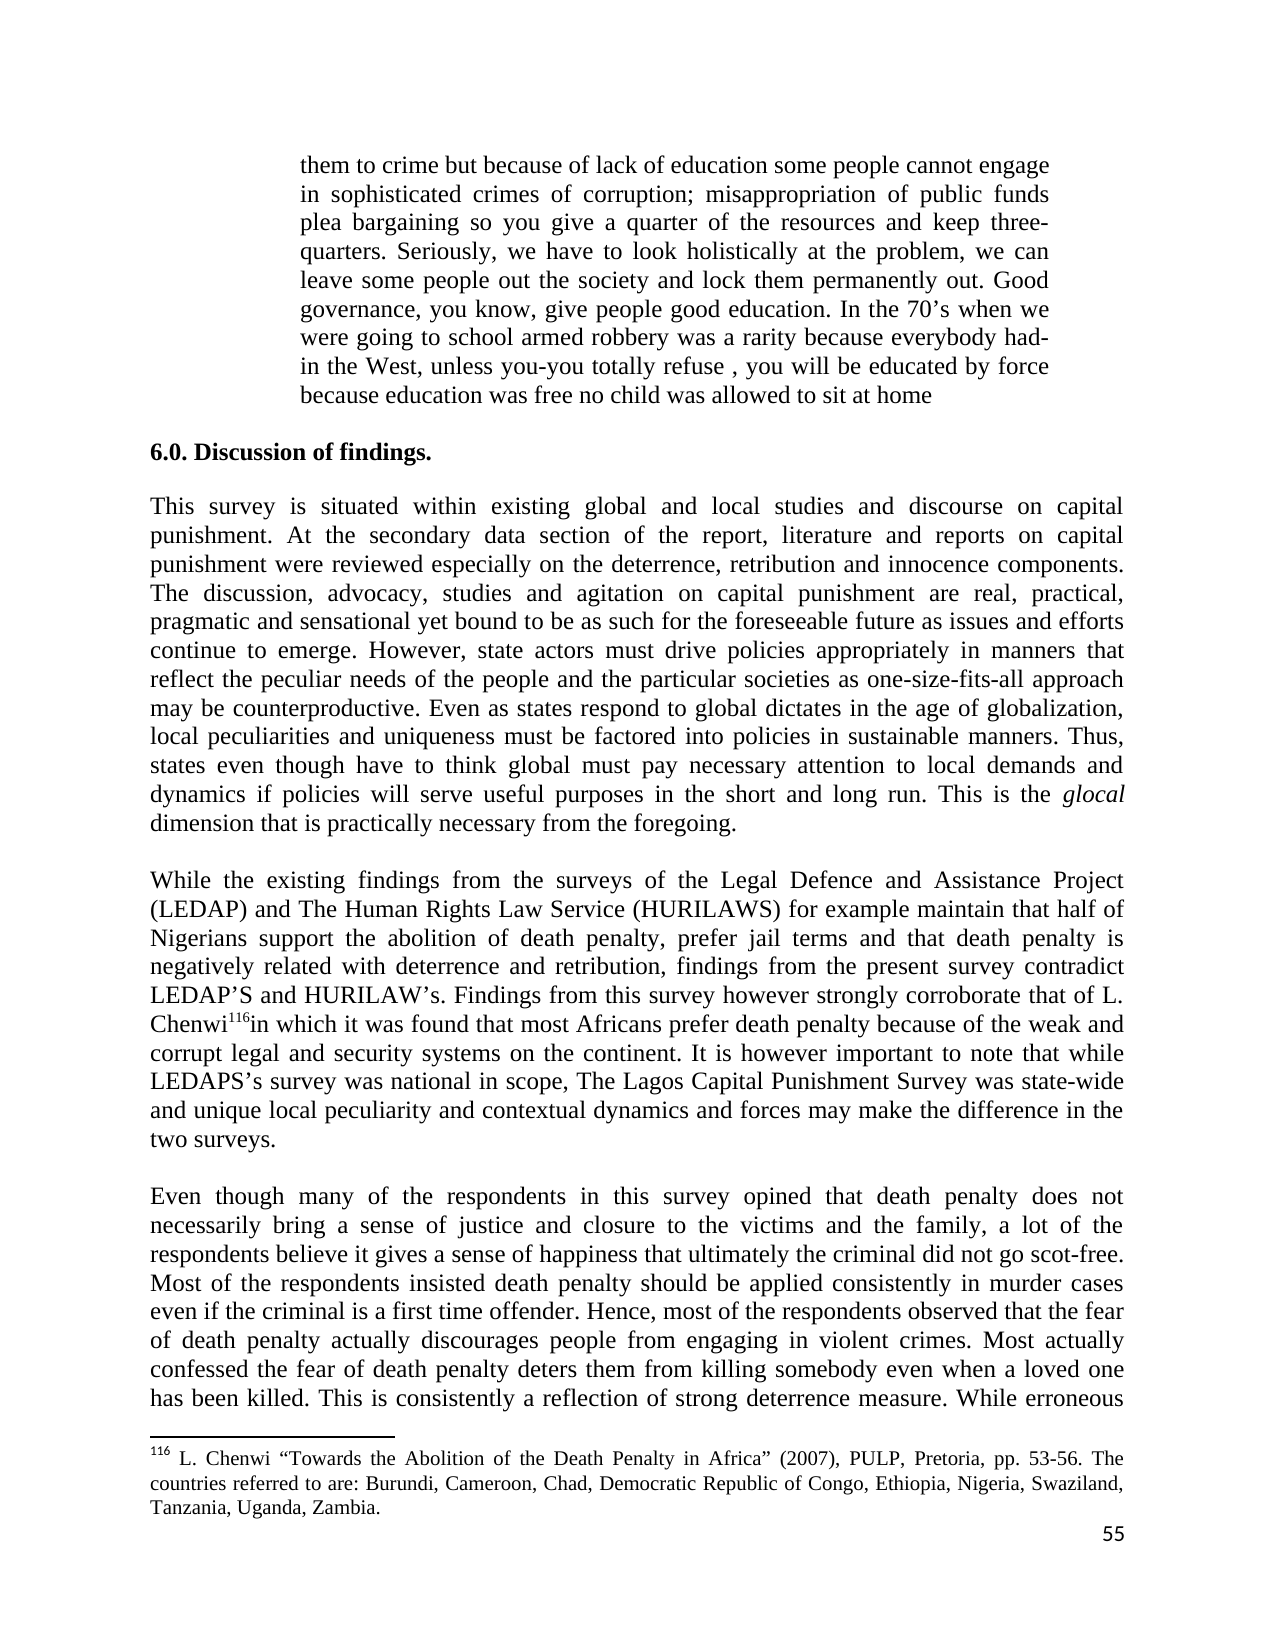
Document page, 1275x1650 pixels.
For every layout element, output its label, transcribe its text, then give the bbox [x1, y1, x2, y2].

text This survey is situated within existing global and local studies and discourse on capital punishment. At the secondary data section of the report, literature and reports on capital punishment were reviewed especially on the deterrence, retribution and innocence components. The discussion, advocacy, studies and agitation on capital punishment are real, practical, pragmatic and sensational yet bound to be as such for the foreseeable future as issues and efforts continue to emerge. However, state actors must drive policies appropriately in manners that reflect the peculiar needs of the people and the particular societies as one-size-fits-all approach may be counterproductive. Even as states respond to global dictates in the age of globalization, local peculiarities and uniqueness must be factored into policies in sustainable manners. Thus, states even though have to think global must pay necessary attention to local demands and dynamics if policies will serve useful purposes in the short and long run. This is the glocal dimension that is practically necessary from the foregoing. [150, 491, 1125, 836]
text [150, 1181, 1125, 1411]
text 6.0. Discussion of findings. [150, 437, 1125, 466]
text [300, 150, 1050, 409]
text While the existing findings from the surveys of the Legal Defence and Assistance Project (LEDAP) and The Human Rights Law Service (HURILAWS) for example maintain that half of Nigerians support the abolition of death penalty, prefer jail terms and that death penalty is negatively related with deterrence and retribution, findings from the present survey contradict LEDAP’S and HURILAW’s. Findings from this survey however strongly corroborate that of L. Chenwiin which it was found that most Africans prefer death penalty because of the weak and corrupt legal and security systems on the continent. It is however important to note that while LEDAPS’s survey was national in scope, The Lagos Capital Punishment Survey was state-wide and unique local peculiarity and contextual dynamics and forces may make the difference in the two surveys. [150, 865, 1125, 1153]
